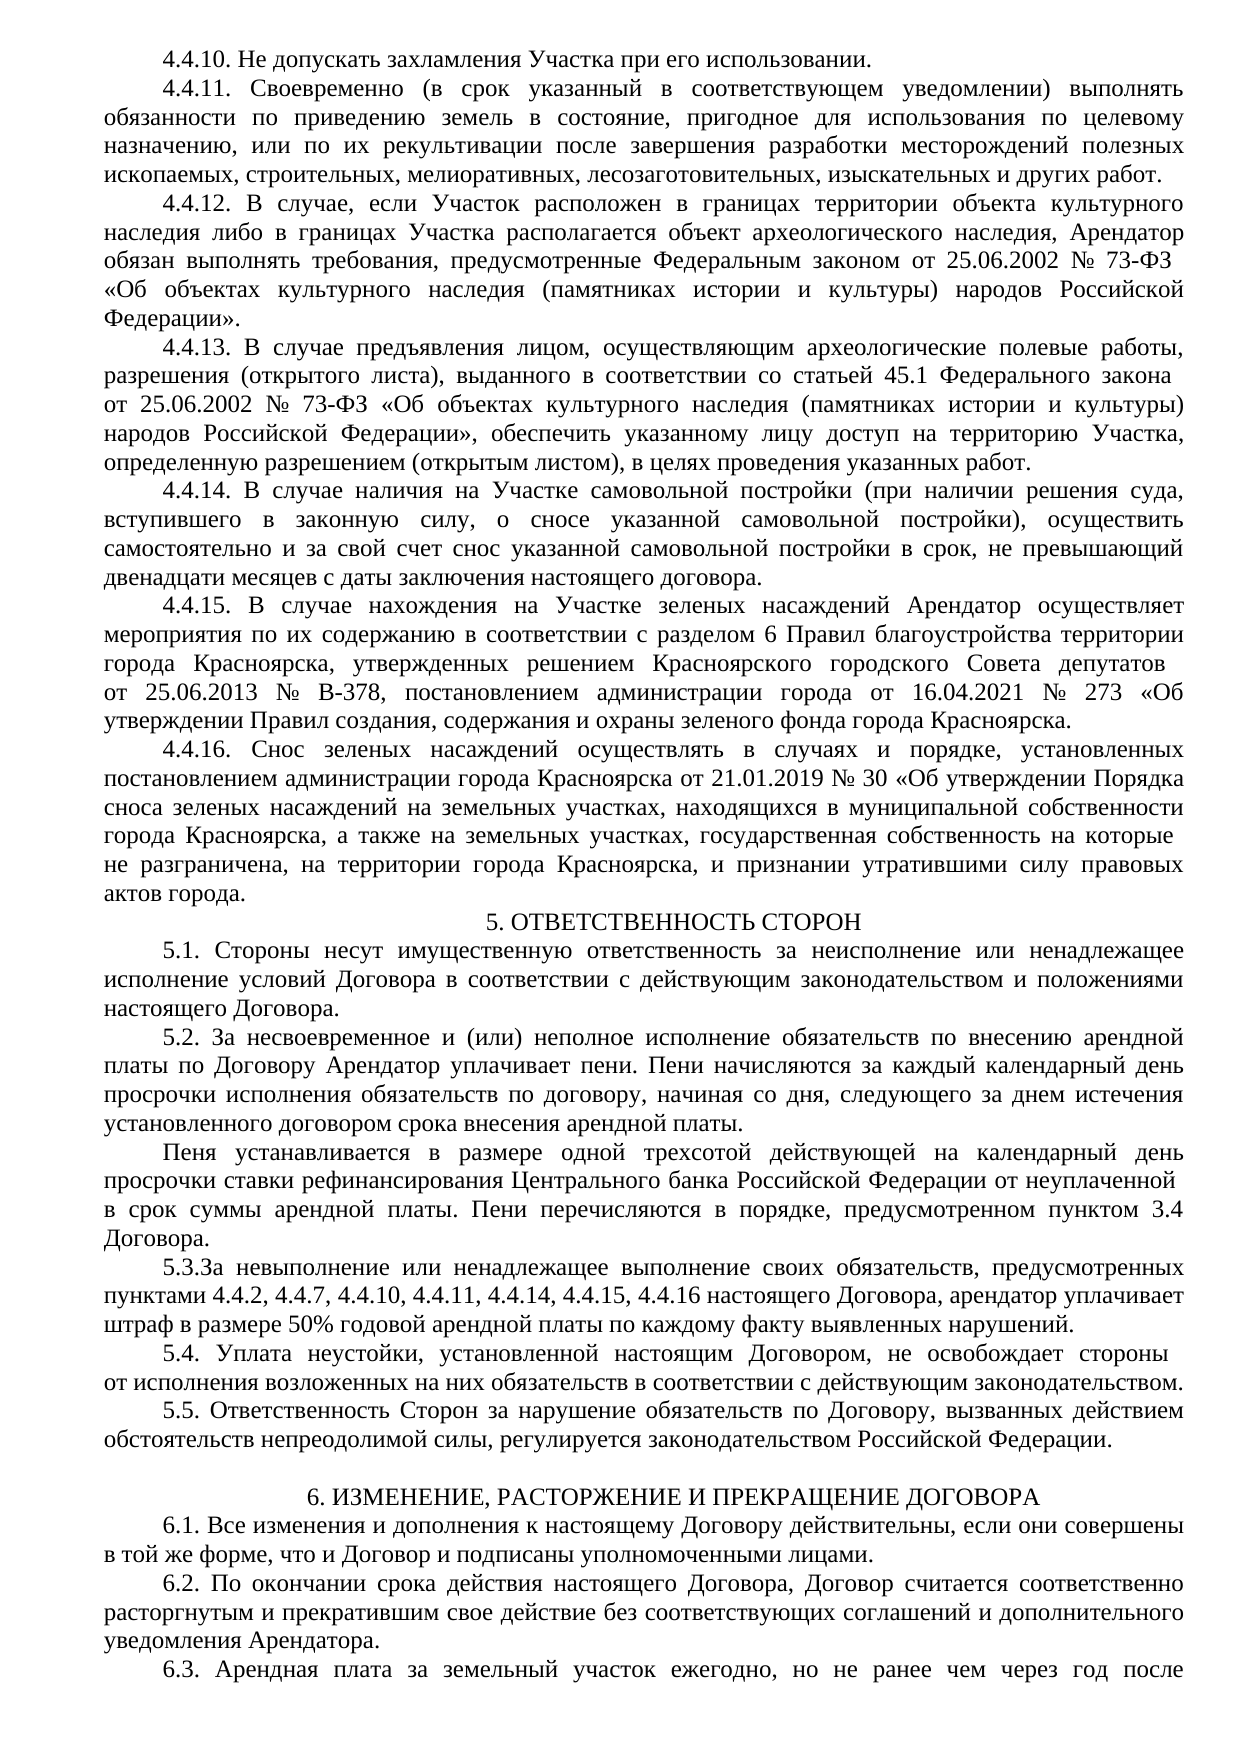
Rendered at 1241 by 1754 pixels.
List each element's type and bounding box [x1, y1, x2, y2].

table_header [92, 44, 1196, 1683]
